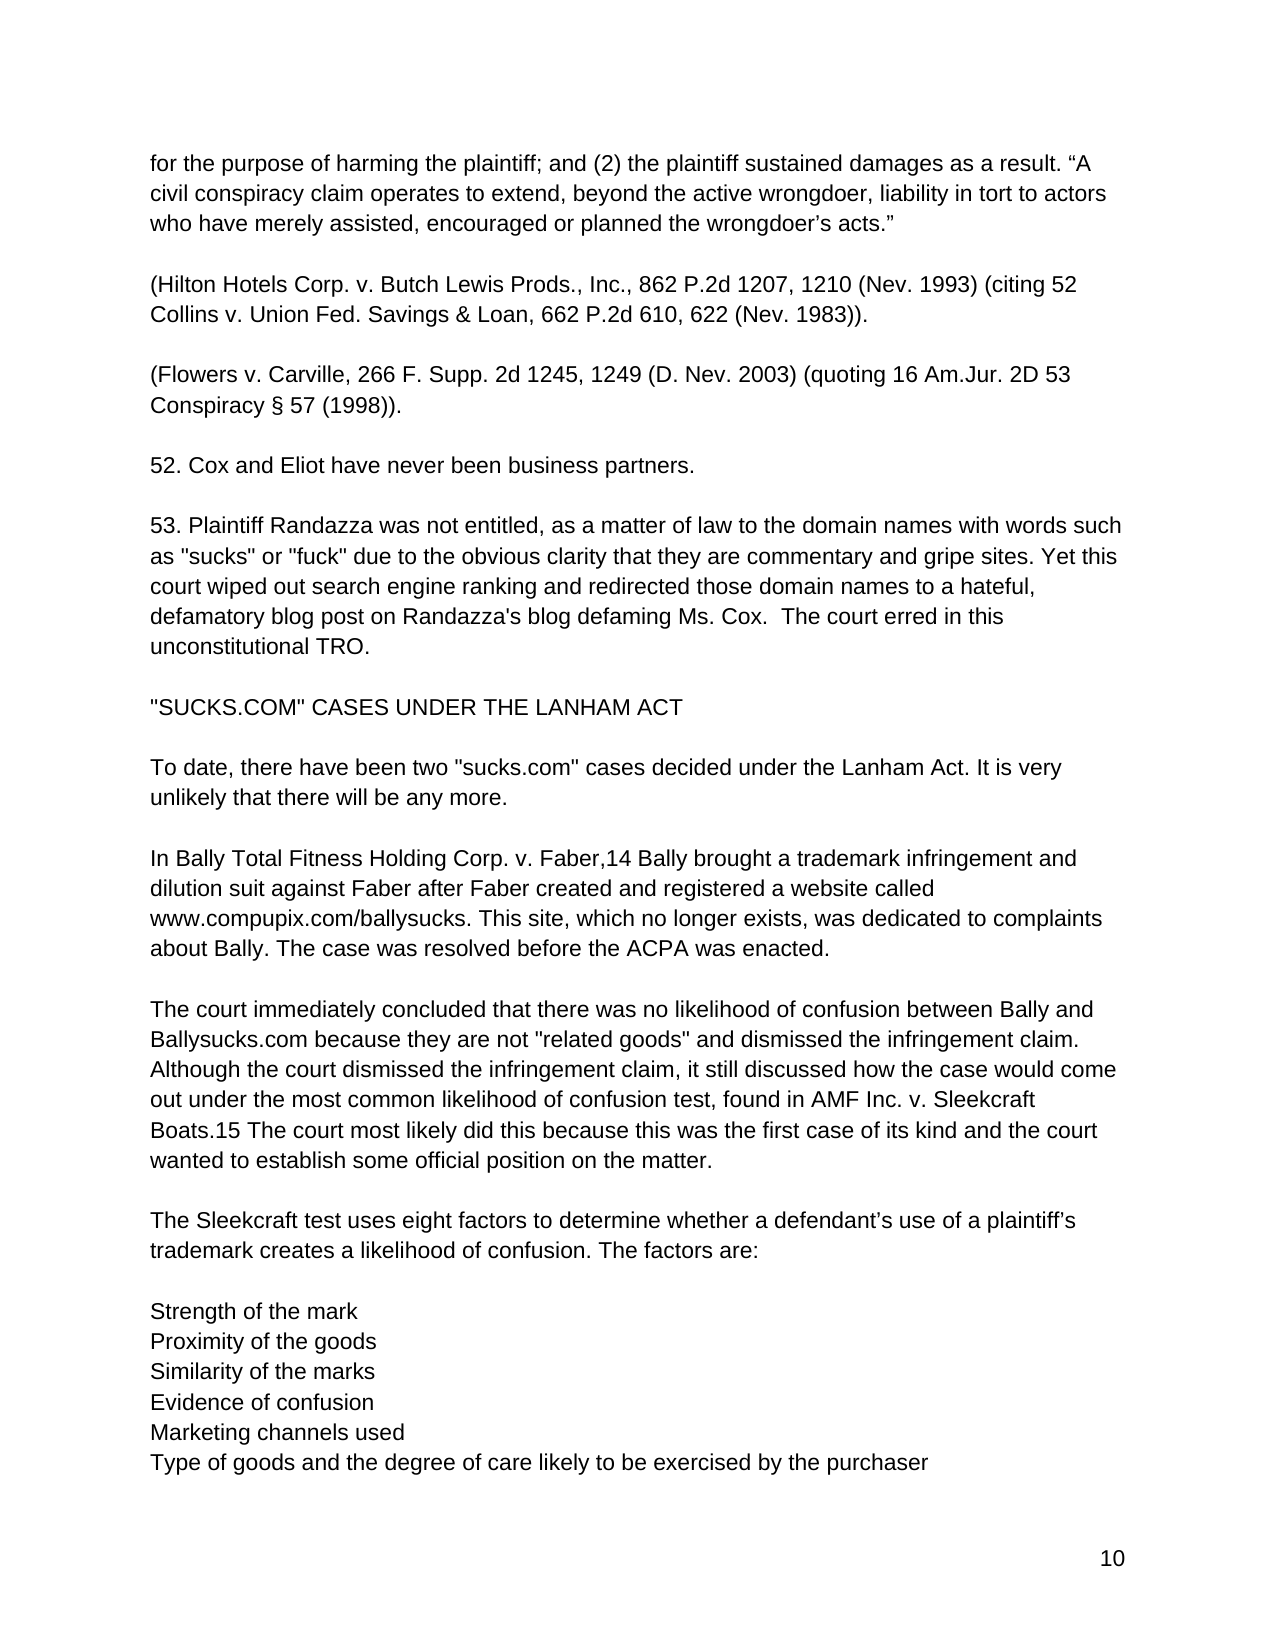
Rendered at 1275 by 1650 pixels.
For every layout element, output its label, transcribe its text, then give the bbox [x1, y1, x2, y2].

text The Sleekcraft test uses eight factors to determine whether a defendant’s use of a plaintiff’s trademark creates a likelihood of confusion. The factors are: [150, 1207, 1125, 1264]
text In Bally Total Fitness Holding Corp. v. Faber,14 Bally brought a trademark infringement and dilution suit against Faber after Faber created and registered a website called www.compupix.com/ballysucks. This site, which no longer exists, was dedicated to complaints about Bally. The case was resolved before the ACPA was enacted. [150, 845, 1125, 962]
text Evidence of confusion [150, 1388, 1125, 1415]
text Type of goods and the degree of care likely to be exercised by the purchaser [150, 1449, 1125, 1475]
text Collins v. Union Fed. Savings & Loan, 662 P.2d 610, 622 (Nev. 1983)). [150, 301, 1125, 327]
text "SUCKS.COM" CASES UNDER THE LANHAM ACT [150, 694, 1125, 720]
text To date, there have been two "sucks.com" cases decided under the Lanham Act. It is very unlikely that there will be any more. [150, 754, 1125, 811]
text (Flowers v. Carville, 266 F. Supp. 2d 1245, 1249 (D. Nev. 2003) (quoting 16 Am.Jur. 2D 53 [150, 361, 1125, 388]
text 53. Plaintiff Randazza was not entitled, as a matter of law to the domain names with words such as "sucks" or "fuck" due to the obvious clarity that they are commentary and gripe sites. Yet this court wiped out search engine ranking and redirected those domain names to a hateful, defamatory blog post on Randazza's blog defaming Ms. Cox. The court erred in this unconstitutional TRO. [150, 512, 1125, 660]
text Marketing channels used [150, 1419, 1125, 1445]
text 52. Cox and Eliot have never been business partners. [150, 452, 1125, 478]
text Although the court dismissed the infringement claim, it still discussed how the case would come out under the most common likelihood of confusion test, found in AMF Inc. v. Sleekcraft Boats.15 The court most likely did this because this was the first case of its kind and the court wanted to establish some official position on the matter. [150, 1056, 1125, 1173]
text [150, 150, 1125, 237]
text Conspiracy § 57 (1998)). [150, 392, 1125, 418]
text The court immediately concluded that there was no likelihood of confusion between Bally and Ballysucks.com because they are not "related goods" and dismissed the infringement claim. [150, 996, 1125, 1052]
text (Hilton Hotels Corp. v. Butch Lewis Prods., Inc., 862 P.2d 1207, 1210 (Nev. 1993) (citing 52 [150, 271, 1125, 297]
text Strength of the mark [150, 1298, 1125, 1324]
text Similarity of the marks [150, 1358, 1125, 1385]
text Proximity of the goods [150, 1328, 1125, 1354]
